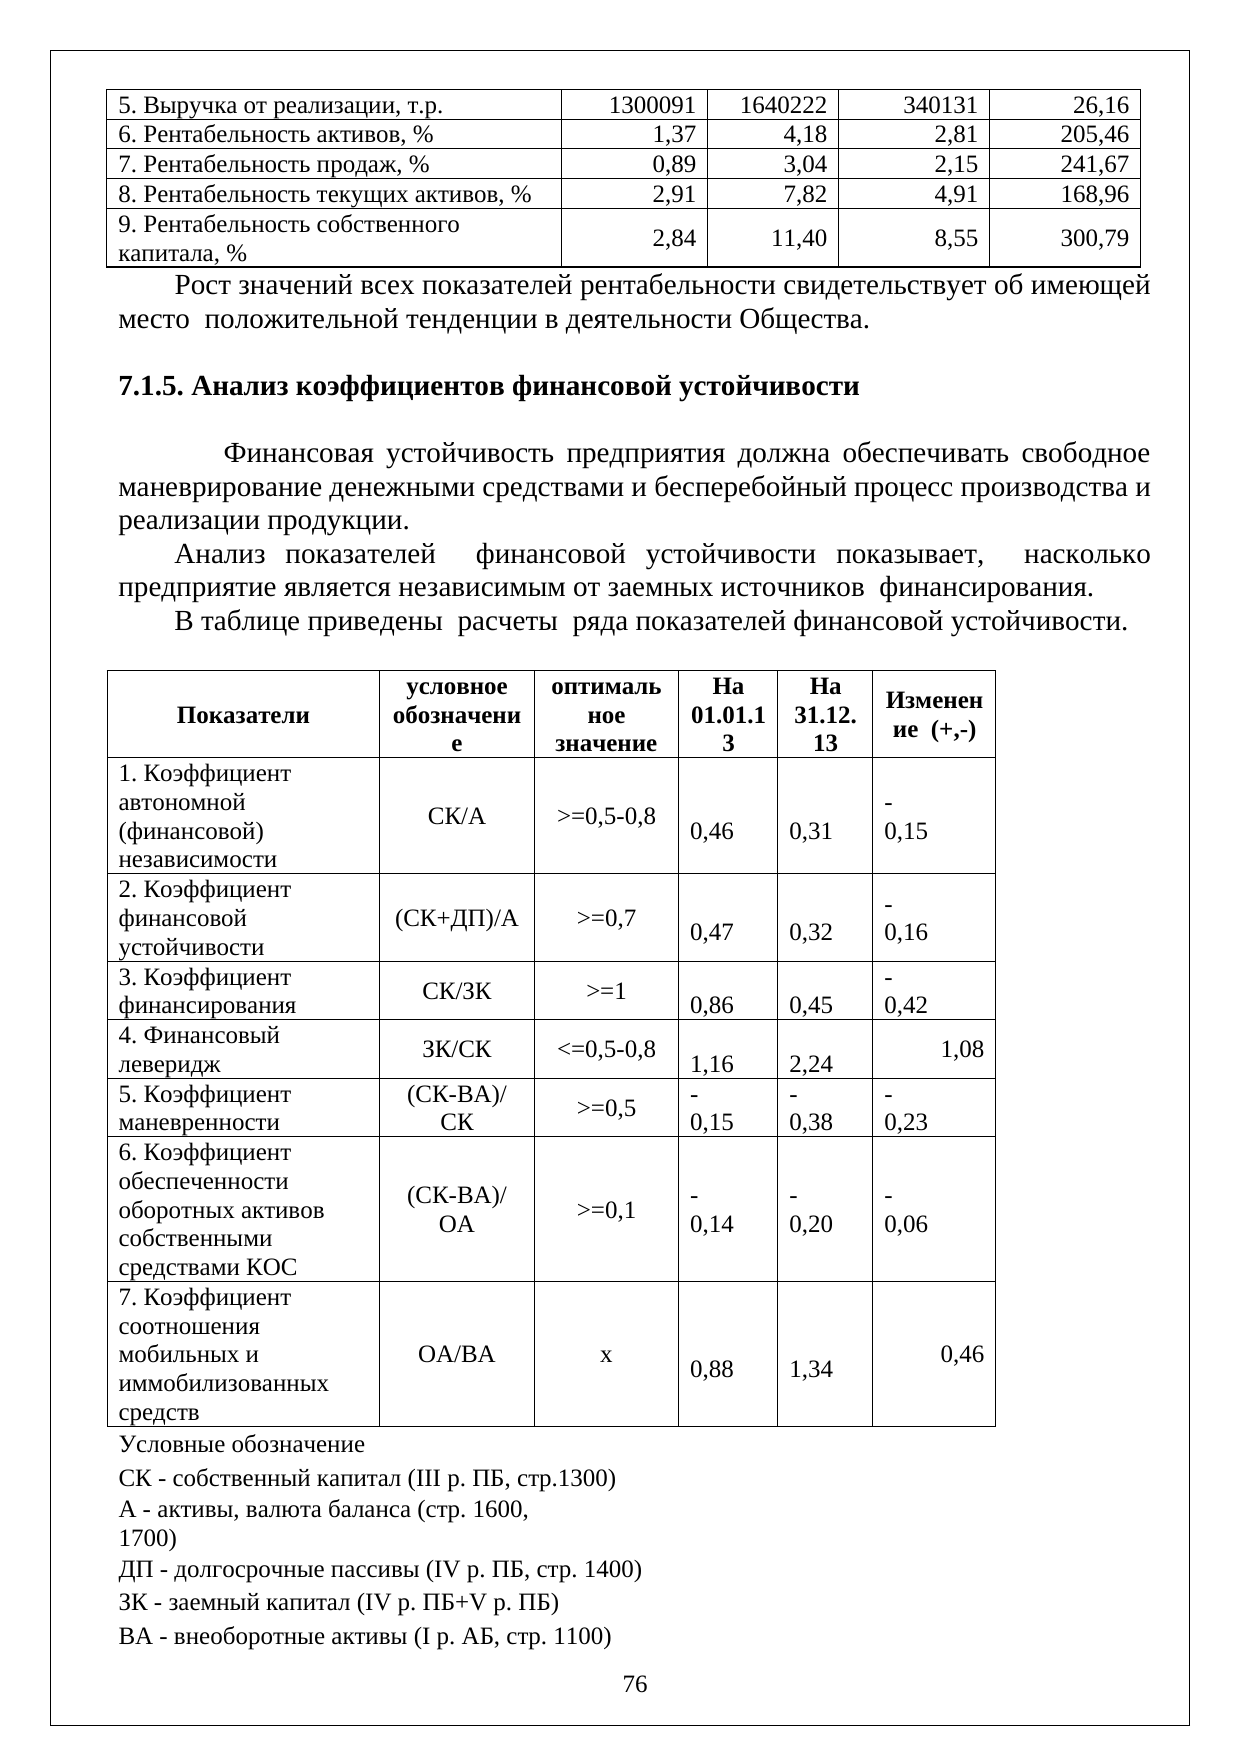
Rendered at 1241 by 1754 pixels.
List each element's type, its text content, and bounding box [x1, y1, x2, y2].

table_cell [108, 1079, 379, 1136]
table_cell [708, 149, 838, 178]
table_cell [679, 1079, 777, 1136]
text Анализ показателей финансовой устойчивости показывает, насколько предприятие является независимым от заемных источников финансирования. [118, 536, 1152, 603]
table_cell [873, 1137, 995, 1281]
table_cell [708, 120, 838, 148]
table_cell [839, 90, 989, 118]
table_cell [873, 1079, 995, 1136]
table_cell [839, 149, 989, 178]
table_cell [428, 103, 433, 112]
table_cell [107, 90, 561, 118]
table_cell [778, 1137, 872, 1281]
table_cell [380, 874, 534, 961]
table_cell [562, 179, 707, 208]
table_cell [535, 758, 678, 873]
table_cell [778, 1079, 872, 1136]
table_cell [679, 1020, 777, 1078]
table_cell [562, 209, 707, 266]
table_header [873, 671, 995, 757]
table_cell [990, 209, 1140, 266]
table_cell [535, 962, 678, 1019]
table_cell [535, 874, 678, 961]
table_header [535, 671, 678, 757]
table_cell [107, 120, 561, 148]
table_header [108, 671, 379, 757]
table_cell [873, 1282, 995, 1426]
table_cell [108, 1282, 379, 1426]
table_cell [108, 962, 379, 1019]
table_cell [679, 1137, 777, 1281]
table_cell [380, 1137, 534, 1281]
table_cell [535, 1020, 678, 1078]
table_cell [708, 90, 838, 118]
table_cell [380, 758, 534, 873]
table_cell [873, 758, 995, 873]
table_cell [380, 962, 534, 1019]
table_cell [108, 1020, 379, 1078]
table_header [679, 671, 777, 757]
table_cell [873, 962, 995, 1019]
text 7.1.5. Анализ коэффициентов финансовой устойчивости [118, 368, 1152, 402]
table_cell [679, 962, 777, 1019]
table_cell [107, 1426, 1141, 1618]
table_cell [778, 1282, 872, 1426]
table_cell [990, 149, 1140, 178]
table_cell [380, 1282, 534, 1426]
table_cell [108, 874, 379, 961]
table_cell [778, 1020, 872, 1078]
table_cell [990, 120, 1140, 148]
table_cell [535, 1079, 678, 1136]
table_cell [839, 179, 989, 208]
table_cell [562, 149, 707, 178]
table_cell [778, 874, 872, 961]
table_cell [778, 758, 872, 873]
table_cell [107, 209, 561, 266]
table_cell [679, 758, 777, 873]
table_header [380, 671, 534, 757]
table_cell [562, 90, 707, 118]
text Финансовая устойчивость предприятия должна обеспечивать свободное маневрирование денежными средствами и бесперебойный процесс производства и реализации продукции. [118, 435, 1152, 536]
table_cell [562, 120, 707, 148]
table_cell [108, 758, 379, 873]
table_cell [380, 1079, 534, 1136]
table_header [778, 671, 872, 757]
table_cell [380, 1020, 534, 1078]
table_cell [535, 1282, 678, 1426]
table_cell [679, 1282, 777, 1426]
text Рост значений всех показателей рентабельности свидетельствует об имеющей место положительной тенденции в деятельности Общества. [118, 267, 1152, 334]
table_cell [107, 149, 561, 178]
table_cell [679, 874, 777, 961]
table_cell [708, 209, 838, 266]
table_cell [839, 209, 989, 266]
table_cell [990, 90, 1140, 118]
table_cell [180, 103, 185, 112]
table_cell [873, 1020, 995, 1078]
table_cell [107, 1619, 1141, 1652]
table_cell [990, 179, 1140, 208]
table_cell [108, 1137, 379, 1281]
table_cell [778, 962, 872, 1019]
text В таблице приведены расчеты ряда показателей финансовой устойчивости. [118, 603, 1152, 636]
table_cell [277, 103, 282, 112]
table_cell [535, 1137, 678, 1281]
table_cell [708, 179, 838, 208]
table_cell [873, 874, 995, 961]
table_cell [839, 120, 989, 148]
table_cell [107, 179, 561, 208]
